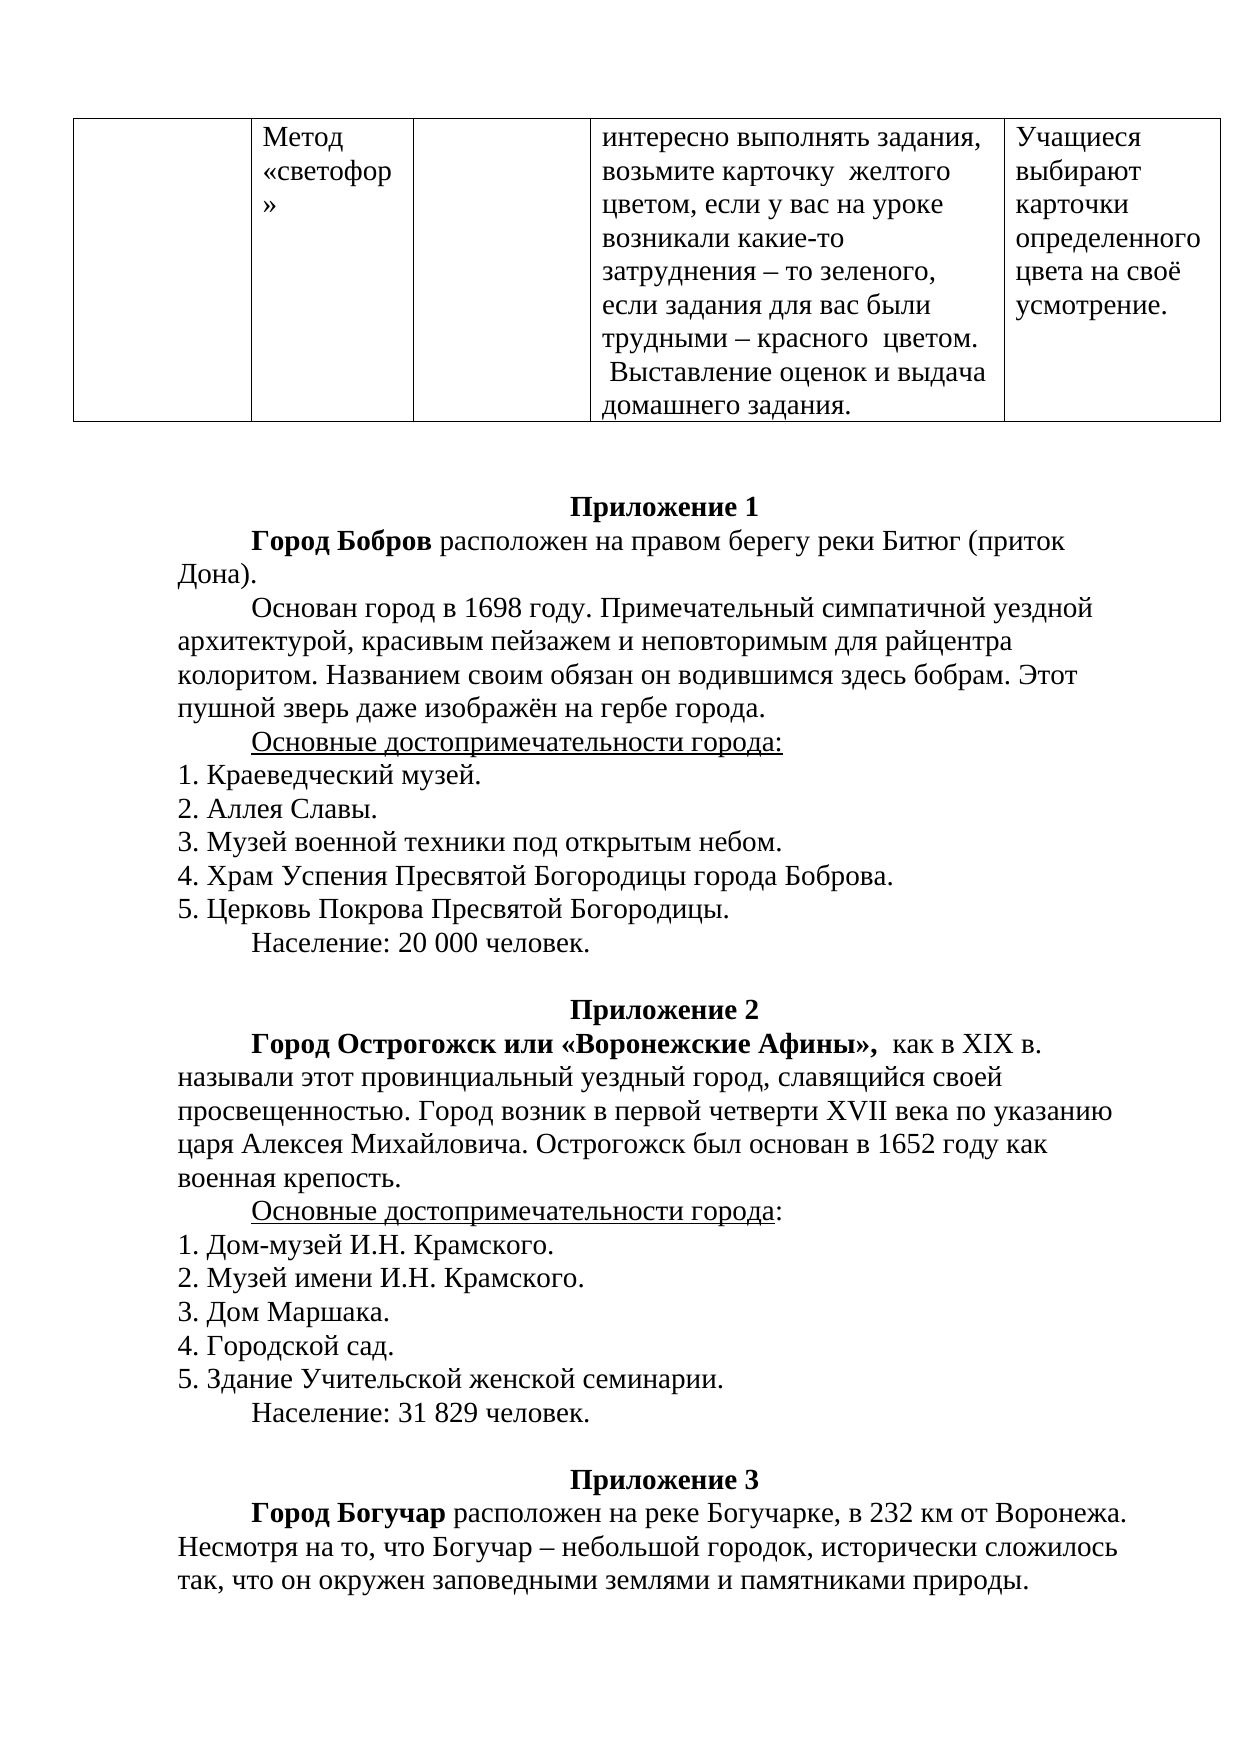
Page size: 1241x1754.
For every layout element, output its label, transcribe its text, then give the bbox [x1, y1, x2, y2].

text 4. Храм Успения Пресвятой Богородицы города Боброва. [177, 858, 1152, 892]
text 2. Аллея Славы. [177, 791, 1152, 824]
text 4. Городской сад. [177, 1328, 1152, 1361]
text Город Острогожск или «Воронежские Афины», как в XIX в. называли этот провинциальный уездный город, славящийся своей просвещенностью. Город возник в первой четверти XVII века по указанию царя Алексея Михайловича. Острогожск был основан в 1652 году как военная крепость. [177, 1026, 1152, 1193]
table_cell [414, 119, 590, 421]
text Основные достопримечательности города: [177, 1193, 1152, 1227]
text Приложение 2 [177, 992, 1152, 1026]
text 5. Церковь Покрова Пресвятой Богородицы. [177, 892, 1152, 925]
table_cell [1005, 119, 1220, 421]
text Город Бобров расположен на правом берегу реки Битюг (приток Дона). [177, 523, 1152, 590]
text Город Богучар расположен на реке Богучарке, в 232 км от Воронежа. Несмотря на то, что Богучар – небольшой городок, исторически сложилось так, что он окружен заповедными землями и памятниками природы. [177, 1495, 1152, 1596]
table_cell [252, 119, 413, 421]
text Население: 31 829 человек. [177, 1395, 1152, 1428]
text Основан город в 1698 году. Примечательный симпатичной уездной архитектурой, красивым пейзажем и неповторимым для райцентра колоритом. Названием своим обязан он водившимся здесь бобрам. Этот пушной зверь даже изображён на гербе города. [177, 590, 1152, 724]
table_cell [74, 119, 251, 421]
text 5. Здание Учительской женской семинарии. [177, 1361, 1152, 1395]
text 1. Дом-музей И.Н. Крамского. [177, 1227, 1152, 1261]
text 1. Краеведческий музей. [177, 757, 1152, 791]
text 3. Дом Маршака. [177, 1294, 1152, 1328]
text Приложение 1 [177, 489, 1152, 523]
text 2. Музей имени И.Н. Крамского. [177, 1261, 1152, 1294]
text 3. Музей военной техники под открытым небом. [177, 824, 1152, 858]
text Население: 20 000 человек. [177, 925, 1152, 959]
text Основные достопримечательности города: [177, 724, 1152, 757]
text Приложение 3 [177, 1462, 1152, 1495]
